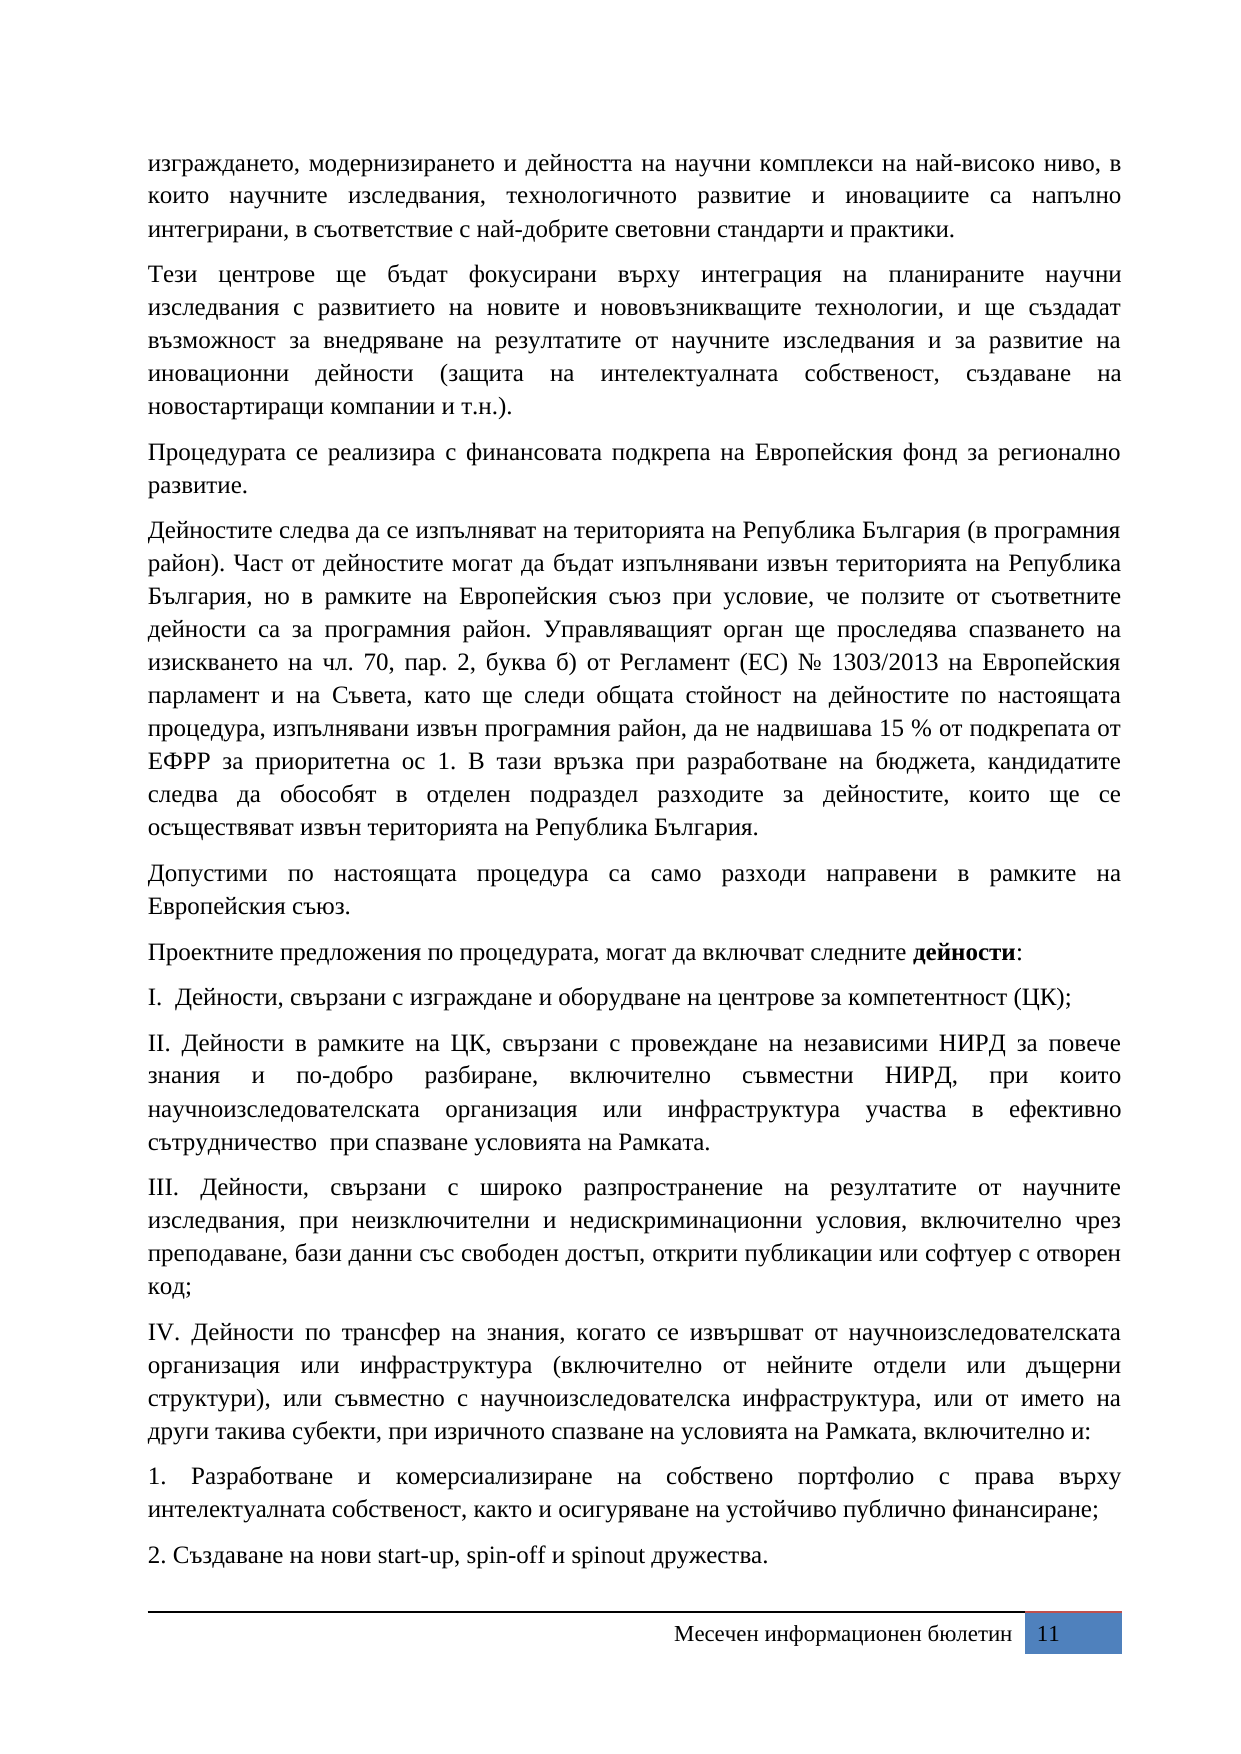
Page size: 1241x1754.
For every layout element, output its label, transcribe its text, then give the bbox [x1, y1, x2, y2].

text I. Дейности, свързани с изграждане и оборудване на центрове за компетентност (ЦК); [148, 982, 1122, 1011]
text 1. Разработване и комерсиализиране на собствено портфолио с права върху интелектуалната собственост, както и осигуряване на устойчиво публично финансиране; [148, 1461, 1122, 1523]
text IV. Дейности по трансфер на знания, когато се извършват от научноизследователската организация или инфраструктура (включително от нейните отдели или дъщерни структури), или съвместно с научноизследователска инфраструктура, или от името на други такива субекти, при изричното спазване на условията на Рамката, включително и: [148, 1317, 1122, 1444]
text Проектните предложения по процедурата, могат да включват следните дейности: [148, 937, 1122, 965]
text 2. Създаване на нови start-up, spin-off и spinout дружества. [148, 1540, 1122, 1569]
text II. Дейности в рамките на ЦК, свързани с провеждане на независими НИРД за повече знания и по-добро разбиране, включително съвместни НИРД, при които научноизследователската организация или инфраструктура участва в ефективно сътрудничество при спазване условията на Рамката. [148, 1028, 1122, 1155]
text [148, 148, 1122, 242]
text Тези центрове ще бъдат фокусирани върху интеграция на планираните научни изследвания с развитието на новите и нововъзникващите технологии, и ще създадат възможност за внедряване на резултатите от научните изследвания и за развитие на иновационни дейности (защита на интелектуалната собственост, създаване на новостартиращи компании и т.н.). [148, 259, 1122, 420]
text Допустими по настоящата процедура са само разходи направени в рамките на Европейския съюз. [148, 858, 1122, 920]
text III. Дейности, свързани с широко разпространение на резултатите от научните изследвания, при неизключителни и недискриминационни условия, включително чрез преподаване, бази данни със свободен достъп, открити публикации или софтуер с отворен код; [148, 1172, 1122, 1300]
text Дейностите следва да се изпълняват на територията на Република България (в програмния район). Част от дейностите могат да бъдат изпълнявани извън територията на Република България, но в рамките на Европейския съюз при условие, че ползите от съответните дейности са за програмния район. Управляващият орган ще проследява спазването на изискването на чл. 70, пар. 2, буква б) от Регламент (ЕС) № 1303/2013 на Европейския парламент и на Съвета, като ще следи общата стойност на дейностите по настоящата процедура, изпълнявани извън програмния район, да не надвишава 15 % от подкрепата от ЕФРР за приоритетна ос 1. В тази връзка при разработване на бюджета, кандидатите следва да обособят в отделен подраздел разходите за дейностите, които ще се осъществяват извън територията на Република България. [148, 515, 1122, 841]
text Процедурата се реализира с финансовата подкрепа на Европейския фонд за регионално развитие. [148, 437, 1122, 498]
